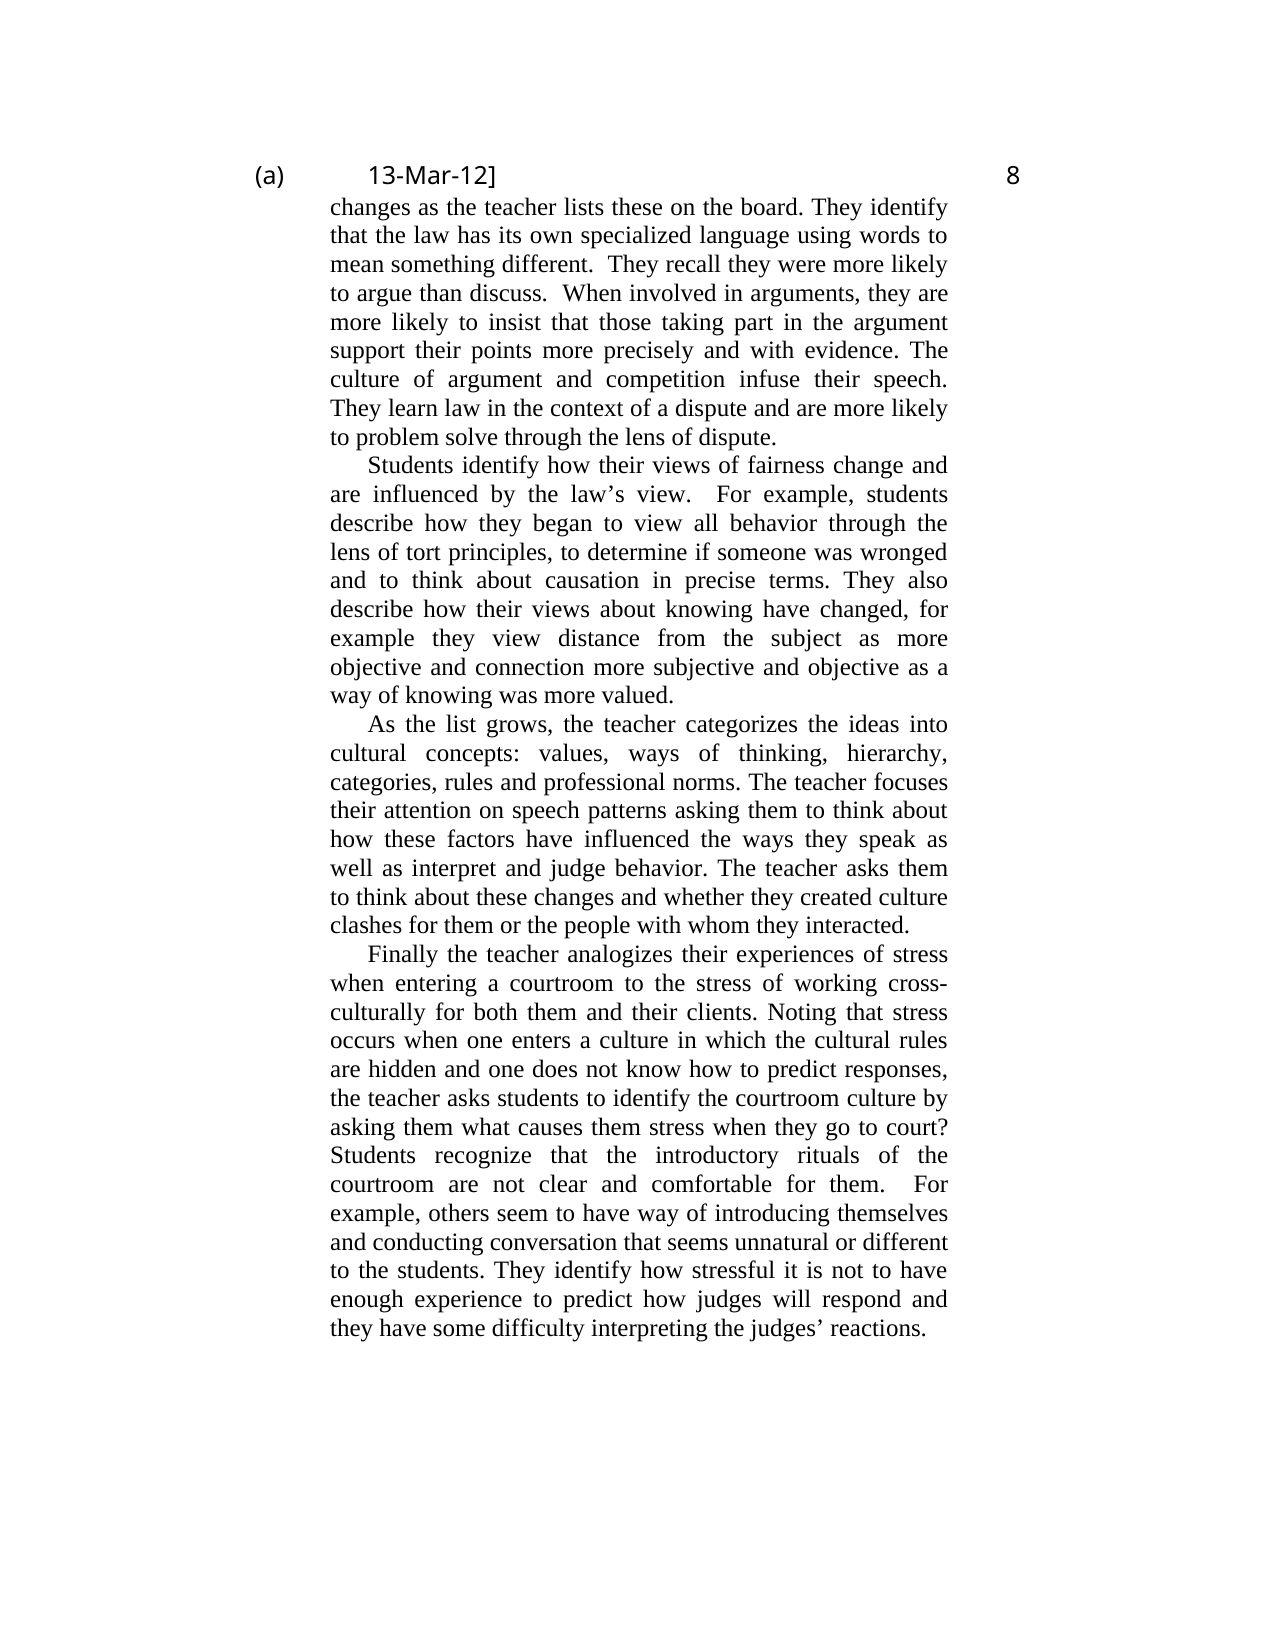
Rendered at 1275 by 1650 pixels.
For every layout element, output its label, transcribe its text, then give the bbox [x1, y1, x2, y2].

text As the list grows, the teacher categorizes the ideas into cultural concepts: values, ways of thinking, hierarchy, categories, rules and professional norms. The teacher focuses their attention on speech patterns asking them to think about how these factors have influenced the ways they speak as well as interpret and judge behavior. The teacher asks them to think about these changes and whether they created culture clashes for them or the people with whom they interacted. [330, 709, 949, 939]
text Students identify how their views of fairness change and are influenced by the law’s view. For example, students describe how they began to view all behavior through the lens of tort principles, to determine if someone was wronged and to think about causation in precise terms. They also describe how their views about knowing have changed, for example they view distance from the subject as more objective and connection more subjective and objective as a way of knowing was more valued. [330, 450, 949, 709]
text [330, 192, 949, 450]
text Finally the teacher analogizes their experiences of stress when entering a courtroom to the stress of working cross-culturally for both them and their clients. Noting that stress occurs when one enters a culture in which the cultural rules are hidden and one does not know how to predict responses, the teacher asks students to identify the courtroom culture by asking them what causes them stress when they go to court? Students recognize that the introductory rituals of the courtroom are not clear and comfortable for them. For example, others seem to have way of introducing themselves and conducting conversation that seems unnatural or different to the students. They identify how stressful it is not to have enough experience to predict how judges will respond and they have some difficulty interpreting the judges’ reactions. [330, 939, 949, 1342]
